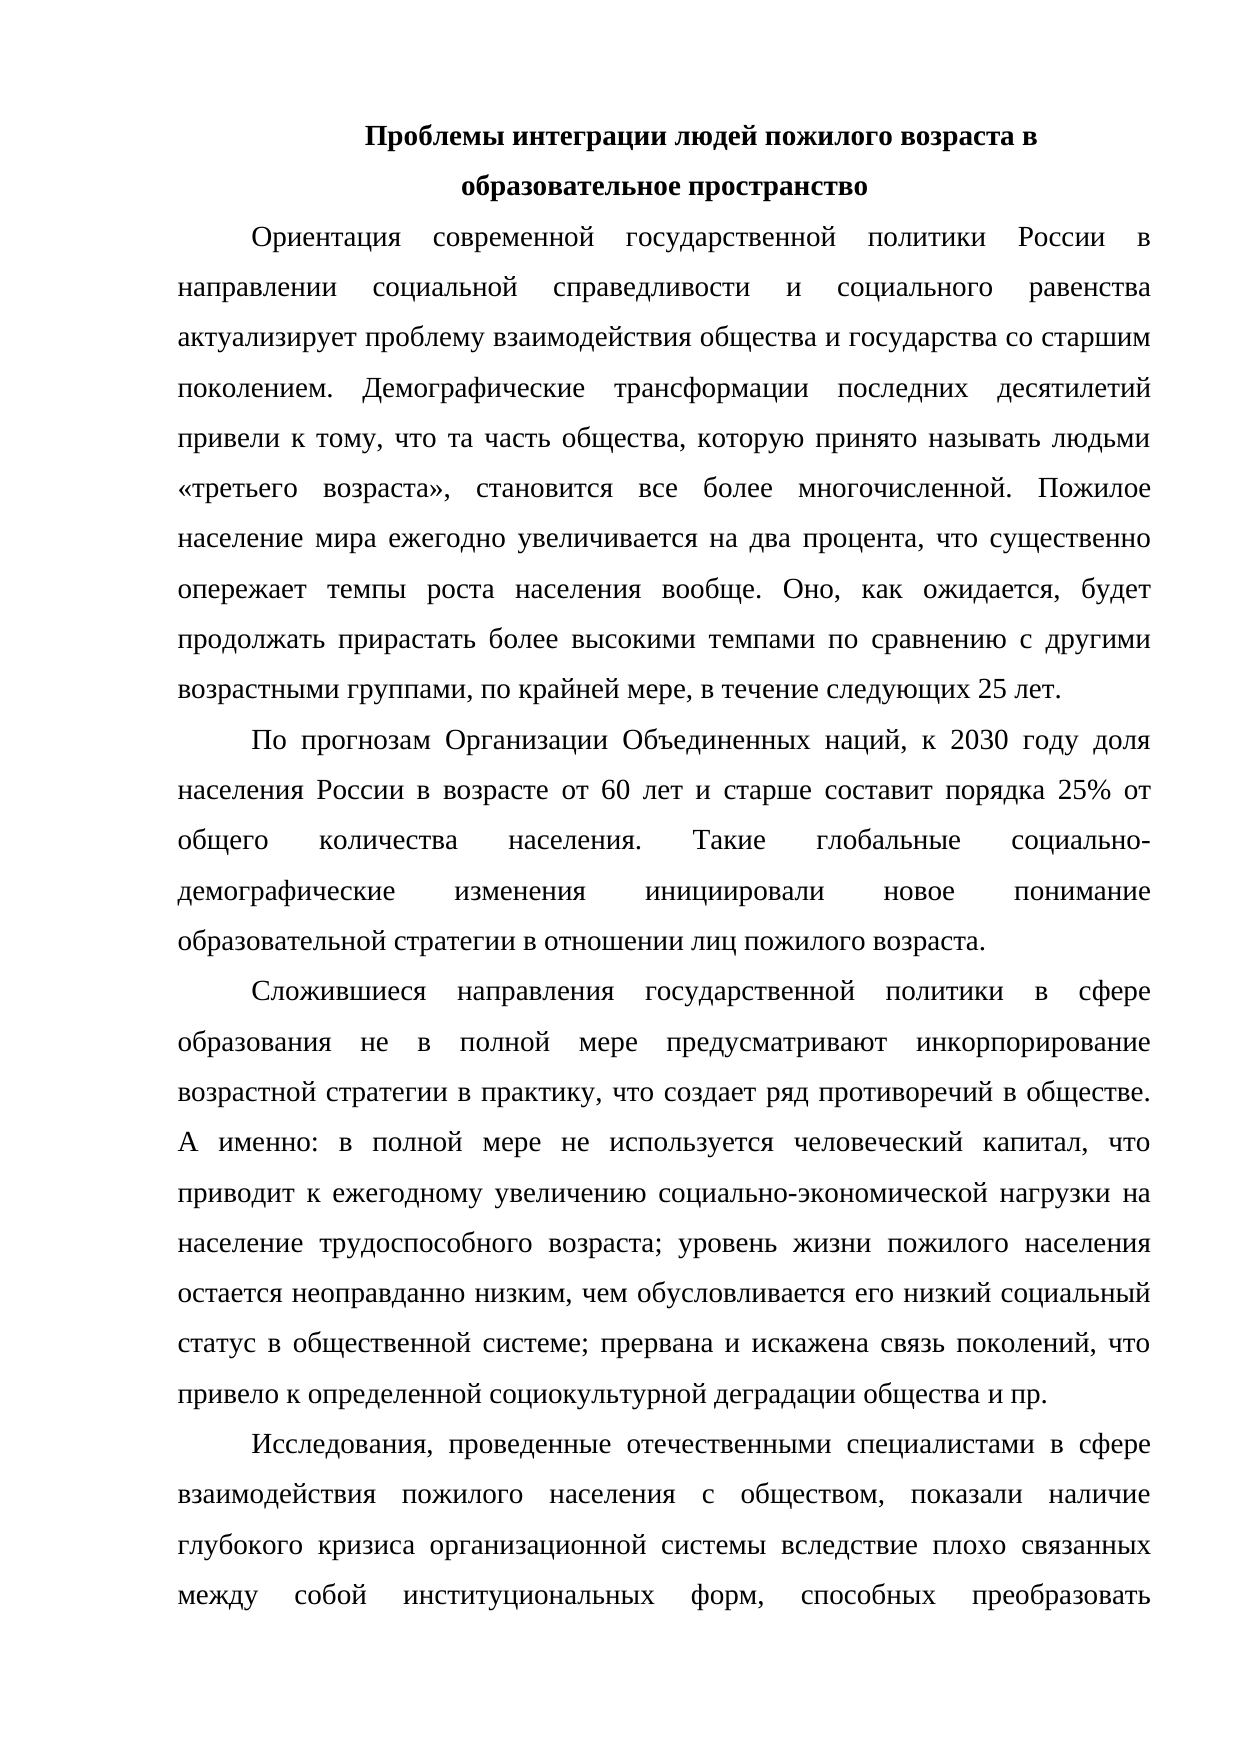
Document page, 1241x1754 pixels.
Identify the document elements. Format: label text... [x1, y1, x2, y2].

text Сложившиеся направления государственной политики в сфере образования не в полной мере предусматривают инкорпорирование возрастной стратегии в практику, что создает ряд противоречий в обществе. А именно: в полной мере не используется человеческий капитал, что приводит к ежегодному увеличению социально-экономической нагрузки на население трудоспособного возраста; уровень жизни пожилого населения остается неоправданно низким, чем обусловливается его низкий социальный статус в общественной системе; прервана и искажена связь поколений, что привело к определенной социокультурной деградации общества и пр. [177, 973, 1152, 1409]
text По прогнозам Организации Объединенных наций, к 2030 году доля населения России в возрасте от 60 лет и старше составит порядка 25% от общего количества населения. Такие глобальные социально-демографические изменения инициировали новое понимание образовательной стратегии в отношении лиц пожилого возраста. [177, 722, 1152, 957]
text Проблемы интеграции людей пожилого возраста в образовательное пространство [177, 118, 1152, 202]
text Ориентация современной государственной политики России в направлении социальной справедливости и социального равенства актуализирует проблему взаимодействия общества и государства со старшим поколением. Демографические трансформации последних десятилетий привели к тому, что та часть общества, которую принято называть людьми «третьего возраста», становится все более многочисленной. Пожилое население мира ежегодно увеличивается на два процента, что существенно опережает темпы роста населения вообще. Оно, как ожидается, будет продолжать прирастать более высокими темпами по сравнению с другими возрастными группами, по крайней мере, в течение следующих 25 лет. [177, 219, 1152, 705]
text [177, 1426, 1152, 1611]
